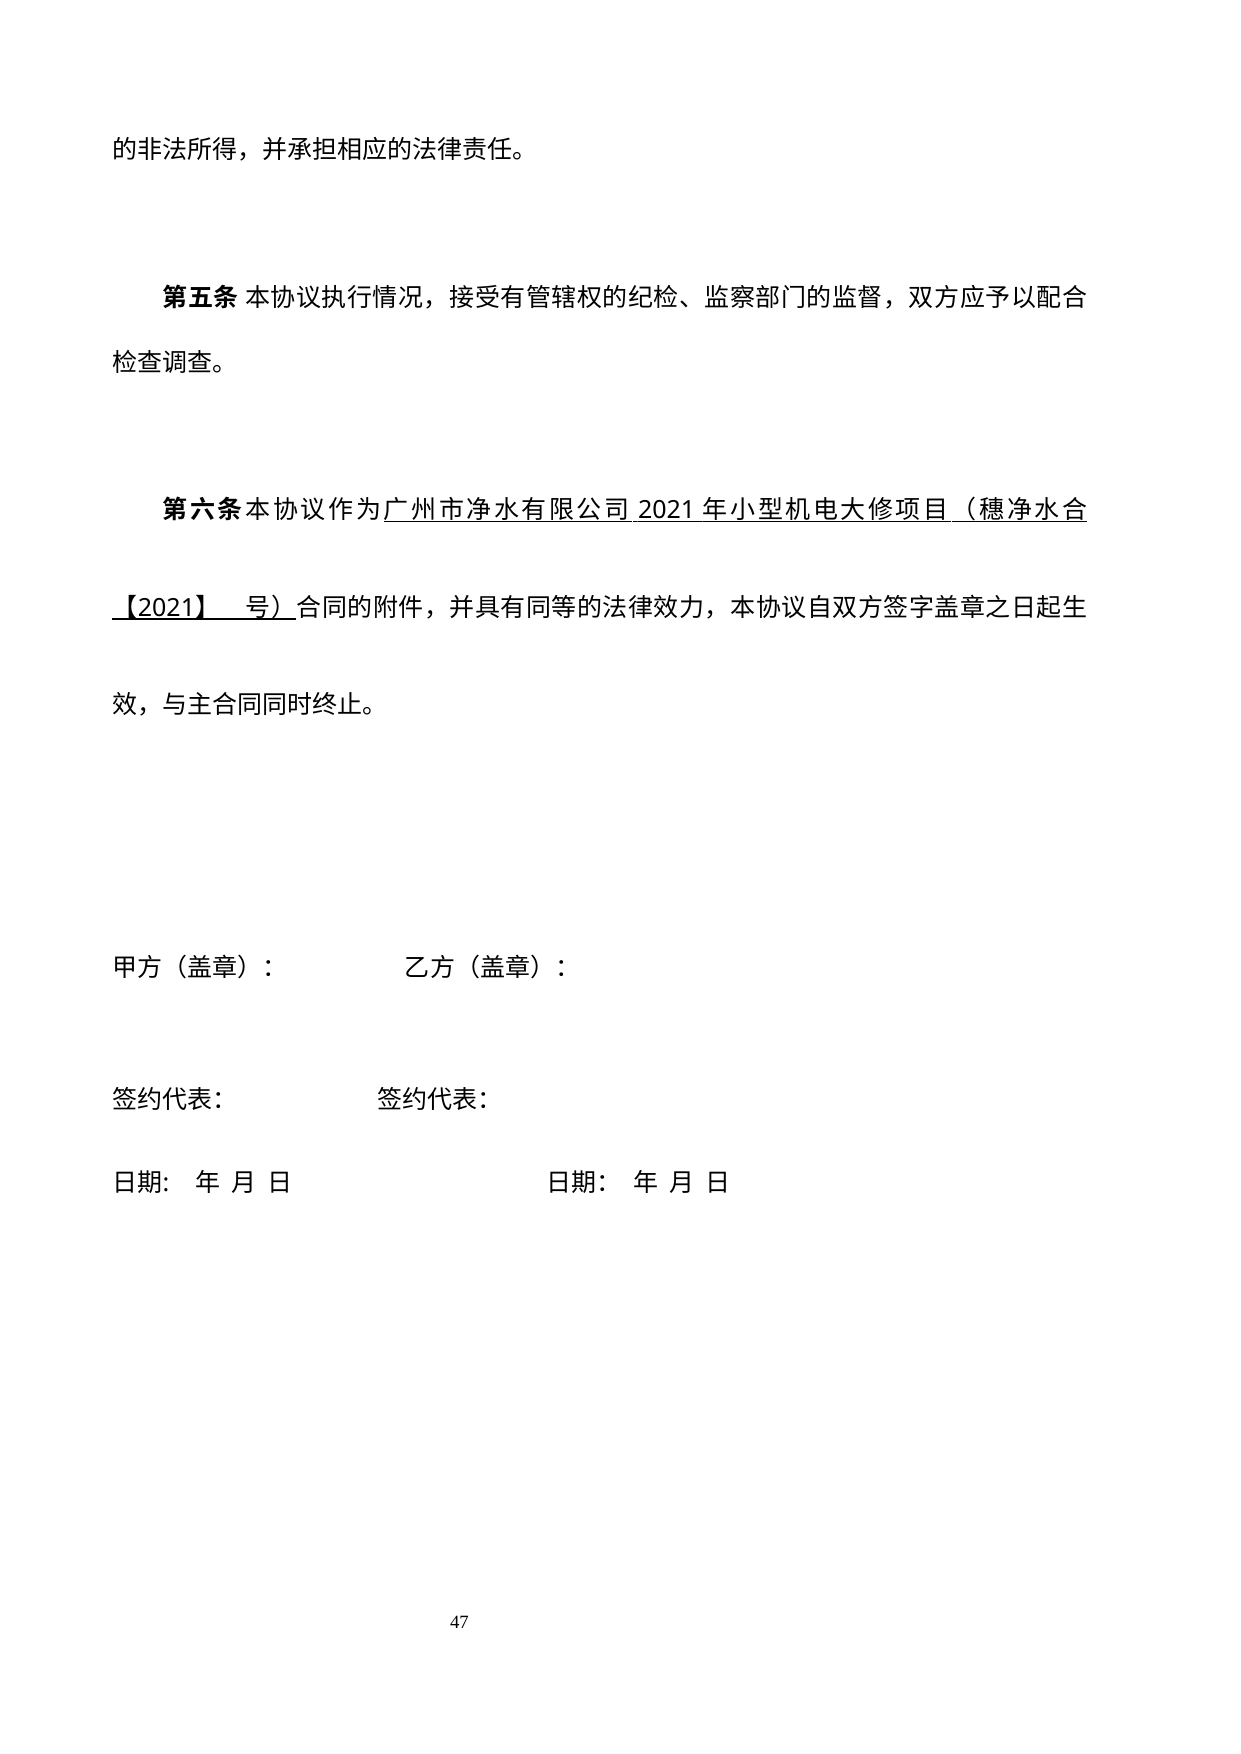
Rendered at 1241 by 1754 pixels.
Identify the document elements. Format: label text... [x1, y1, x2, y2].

text 签约代表： 签约代表： [112, 1065, 1087, 1130]
text 日期: 年 月 日 日期： 年 月 日 [112, 1148, 1087, 1213]
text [112, 115, 1087, 180]
text 甲方（盖章）： 乙方（盖章）： [112, 835, 1087, 998]
text 第五条 本协议执行情况，接受有管辖权的纪检、监察部门的监督，双方应予以配合检查调查。 [112, 263, 1087, 393]
text 第六条本协议作为广州市净水有限公司2021年小型机电大修项目（穗净水合【2021】 号）合同的附件，并具有同等的法律效力，本协议自双方签字盖章之日起生效，与主合同同时终止。 [112, 475, 1087, 735]
